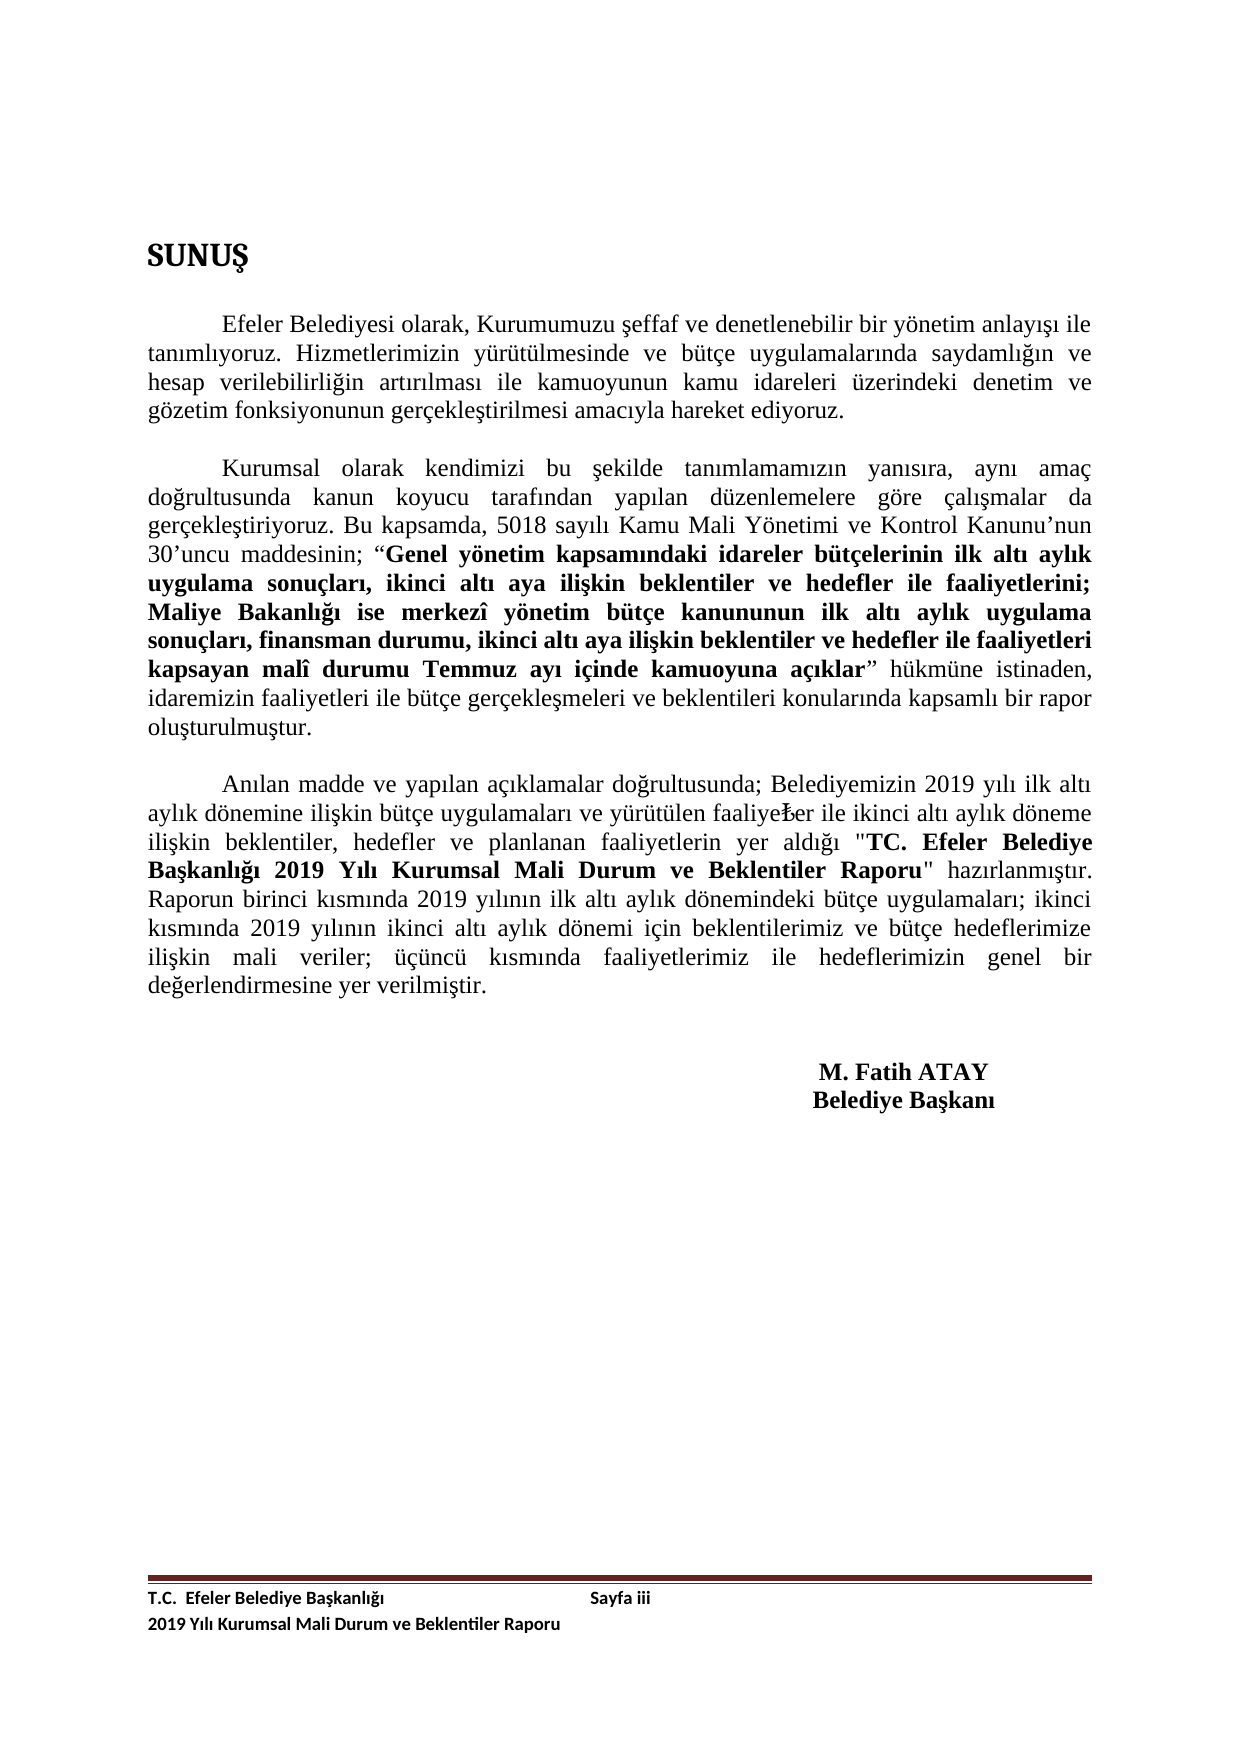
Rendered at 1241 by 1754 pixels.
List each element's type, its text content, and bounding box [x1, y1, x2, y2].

text Belediye Başkanı [738, 1086, 1092, 1114]
text Efeler Belediyesi olarak, Kurumumuzu şeffaf ve denetlenebilir bir yönetim anlayışı ile tanımlıyoruz. Hizmetlerimizin yürütülmesinde ve bütçe uygulamalarında saydamlığın ve hesap verilebilirliğin artırılması ile kamuoyunun kamu idareleri üzerindeki denetim ve gözetim fonksiyonunun gerçekleştirilmesi amacıyla hareket ediyoruz. [148, 309, 1092, 424]
text M. Fatih ATAY [738, 1057, 1092, 1086]
text Kurumsal olarak kendimizi bu şekilde tanımlamamızın yanısıra, aynı amaç doğrultusunda kanun koyucu tarafından yapılan düzenlemelere göre çalışmalar da gerçekleştiriyoruz. Bu kapsamda, 5018 sayılı Kamu Mali Yönetimi ve Kontrol Kanunu’nun 30’uncu maddesinin; “Genel yönetim kapsamındaki idareler bütçelerinin ilk altı aylık uygulama sonuçları, ikinci altı aya ilişkin beklentiler ve hedefler ile faaliyetlerini; Maliye Bakanlığı ise merkezî yönetim bütçe kanununun ilk altı aylık uygulama sonuçları, finansman durumu, ikinci altı aya ilişkin beklentiler ve hedefler ile faaliyetleri kapsayan malî durumu Temmuz ayı içinde kamuoyuna açıklar” hükmüne istinaden, idaremizin faaliyetleri ile bütçe gerçekleşmeleri ve beklentileri konularında kapsamlı bir rapor oluşturulmuştur. [148, 453, 1092, 741]
subtitle SUNUŞ [148, 236, 1092, 274]
text Anılan madde ve yapılan açıklamalar doğrultusunda; Belediyemizin 2019 yılı ilk altı aylık dönemine ilişkin bütçe uygulamaları ve yürütülen faaliye₺er ile ikinci altı aylık döneme ilişkin beklentiler, hedefler ve planlanan faaliyetlerin yer aldığı "TC. Efeler Belediye Başkanlığı 2019 Yılı Kurumsal Mali Durum ve Beklentiler Raporu" hazırlanmıştır. Raporun birinci kısmında 2019 yılının ilk altı aylık dönemindeki bütçe uygulamaları; ikinci kısmında 2019 yılının ikinci altı aylık dönemi için beklentilerimiz ve bütçe hedeflerimize ilişkin mali veriler; üçüncü kısmında faaliyetlerimiz ile hedeflerimizin genel bir değerlendirmesine yer verilmiştir. [148, 769, 1092, 999]
